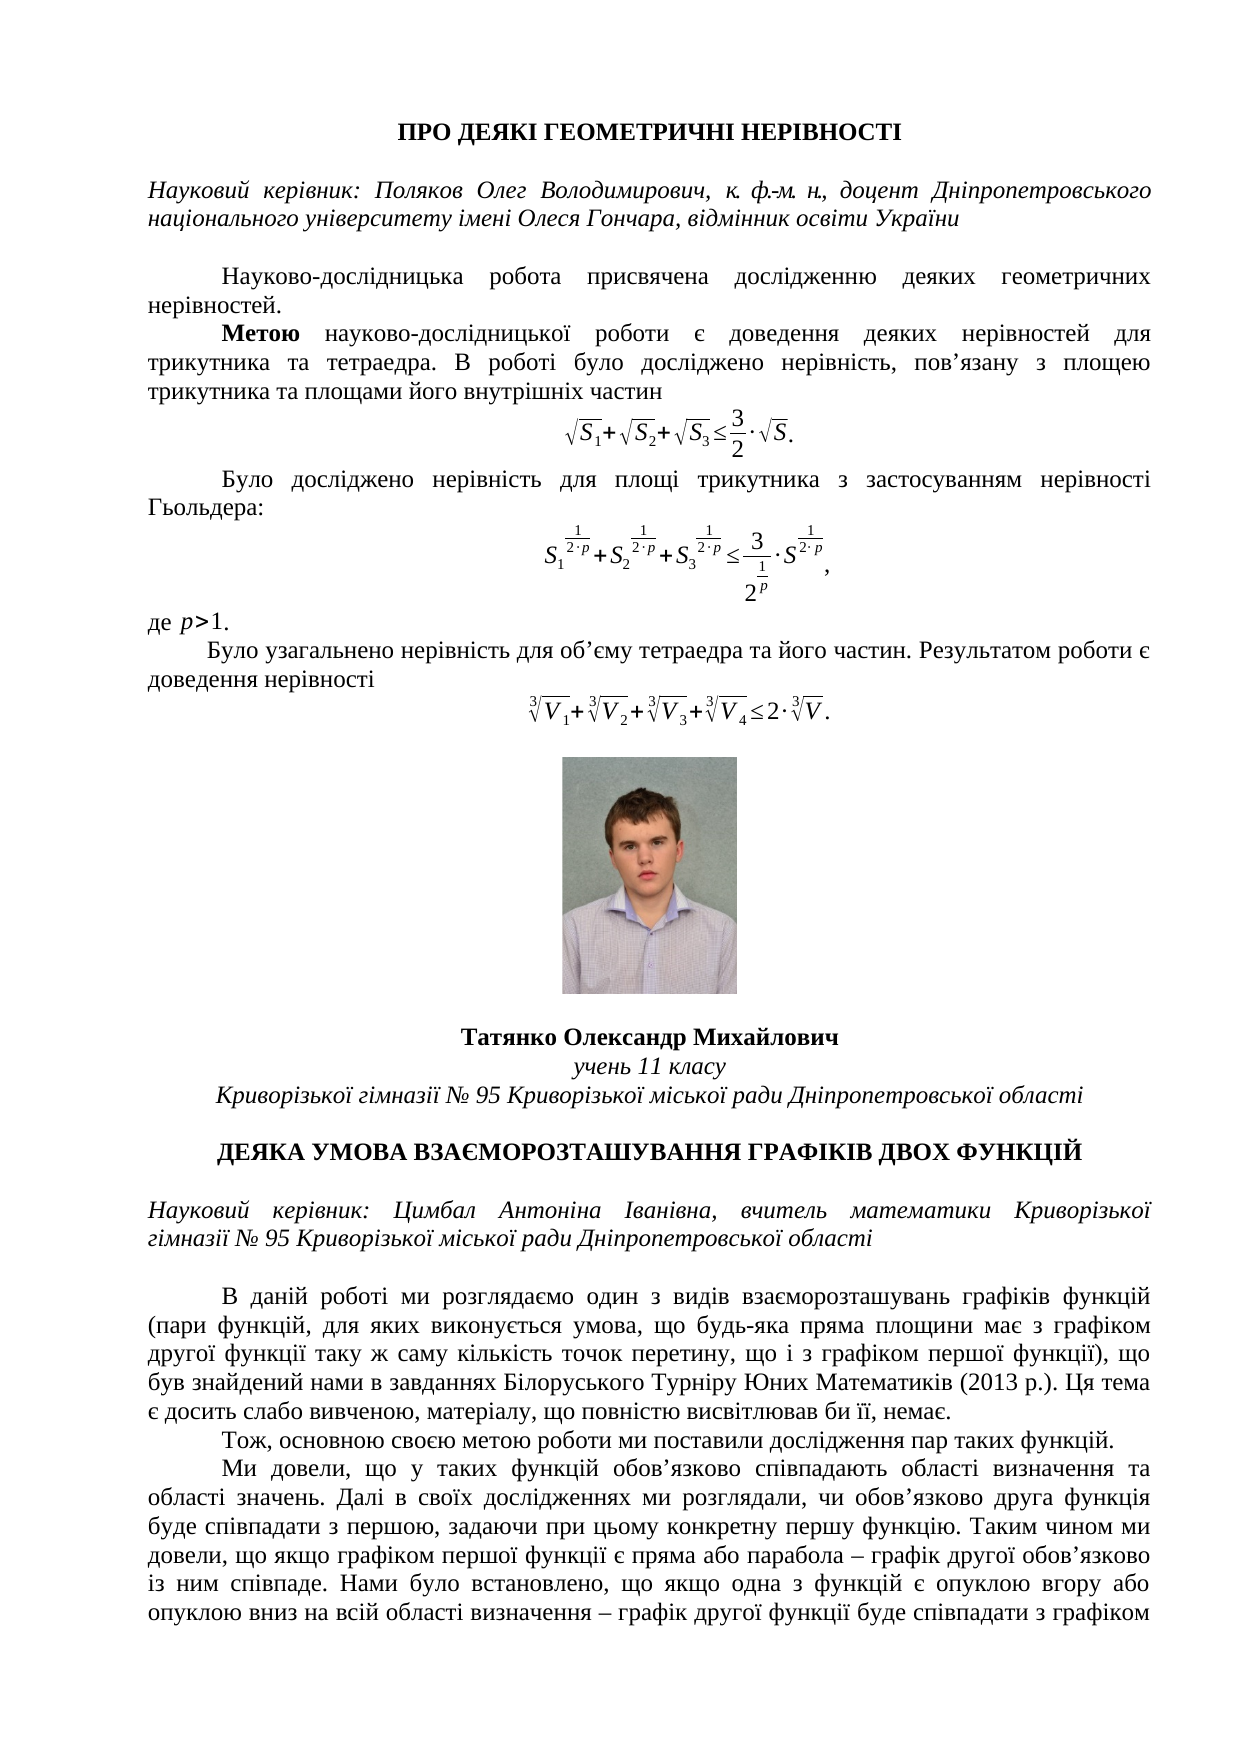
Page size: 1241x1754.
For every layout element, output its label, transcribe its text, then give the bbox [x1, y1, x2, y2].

text Було досліджено нерівність для площі трикутника з застосуванням нерівності Гьольдера: [148, 464, 1152, 521]
picture [562, 757, 737, 994]
text Метою науково-дослідницької роботи є доведення деяких нерівностей для трикутника та тетраедра. В роботі було досліджено нерівність, пов’язану з площею трикутника та площами його внутрішніх частин [148, 318, 1152, 405]
text Татянко Олександр Михайлович [148, 1022, 1152, 1051]
text Було узагальнено нерівність для об’єму тетраедра та його частин. Результатом роботи є доведення нерівності [148, 635, 1152, 693]
text Науковий керівник: Поляков Олег Володимирович, к. ф.-м. н., доцент Дніпропетровського національного університету імені Олеся Гончара, відмінник освіти України [148, 175, 1152, 232]
text Криворізької гімназії № 95 Криворізької міської ради Дніпропетровської області [148, 1080, 1152, 1108]
text учень 11 класу [148, 1051, 1152, 1080]
text Тож, основною своєю метою роботи ми поставили дослідження пар таких функцій. [148, 1425, 1152, 1453]
text Науковий керівник: Цимбал Антоніна Іванівна, вчитель математики Криворізької гімназії № 95 Криворізької міської ради Дніпропетровської області [148, 1195, 1152, 1252]
text де . [148, 607, 1152, 635]
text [148, 1453, 1152, 1626]
text ПРО ДЕЯКІ ГЕОМЕТРИЧНІ НЕРІВНОСТІ [148, 117, 1152, 146]
text , [148, 521, 1152, 607]
text Науково-дослідницька робота присвячена дослідженню деяких геометричних нерівностей. [148, 261, 1152, 318]
text ДЕЯКА УМОВА ВЗАЄМОРОЗТАШУВАННЯ ГРАФІКІВ ДВОХ ФУНКЦІЙ [148, 1137, 1152, 1166]
text . [148, 405, 1152, 464]
text В даній роботі ми розглядаємо один з видів взаєморозташувань графіків функцій (пари функцій, для яких виконується умова, що будь-яка пряма площини має з графіком другої функції таку ж саму кількість точок перетину, що і з графіком першої функції), що був знайдений нами в завданнях Білоруського Турніру Юних Математиків (2013 р.). Ця тема є досить слабо вивченою, матеріалу, що повністю висвітлював би її, немає. [148, 1281, 1152, 1425]
text . [148, 693, 1152, 729]
